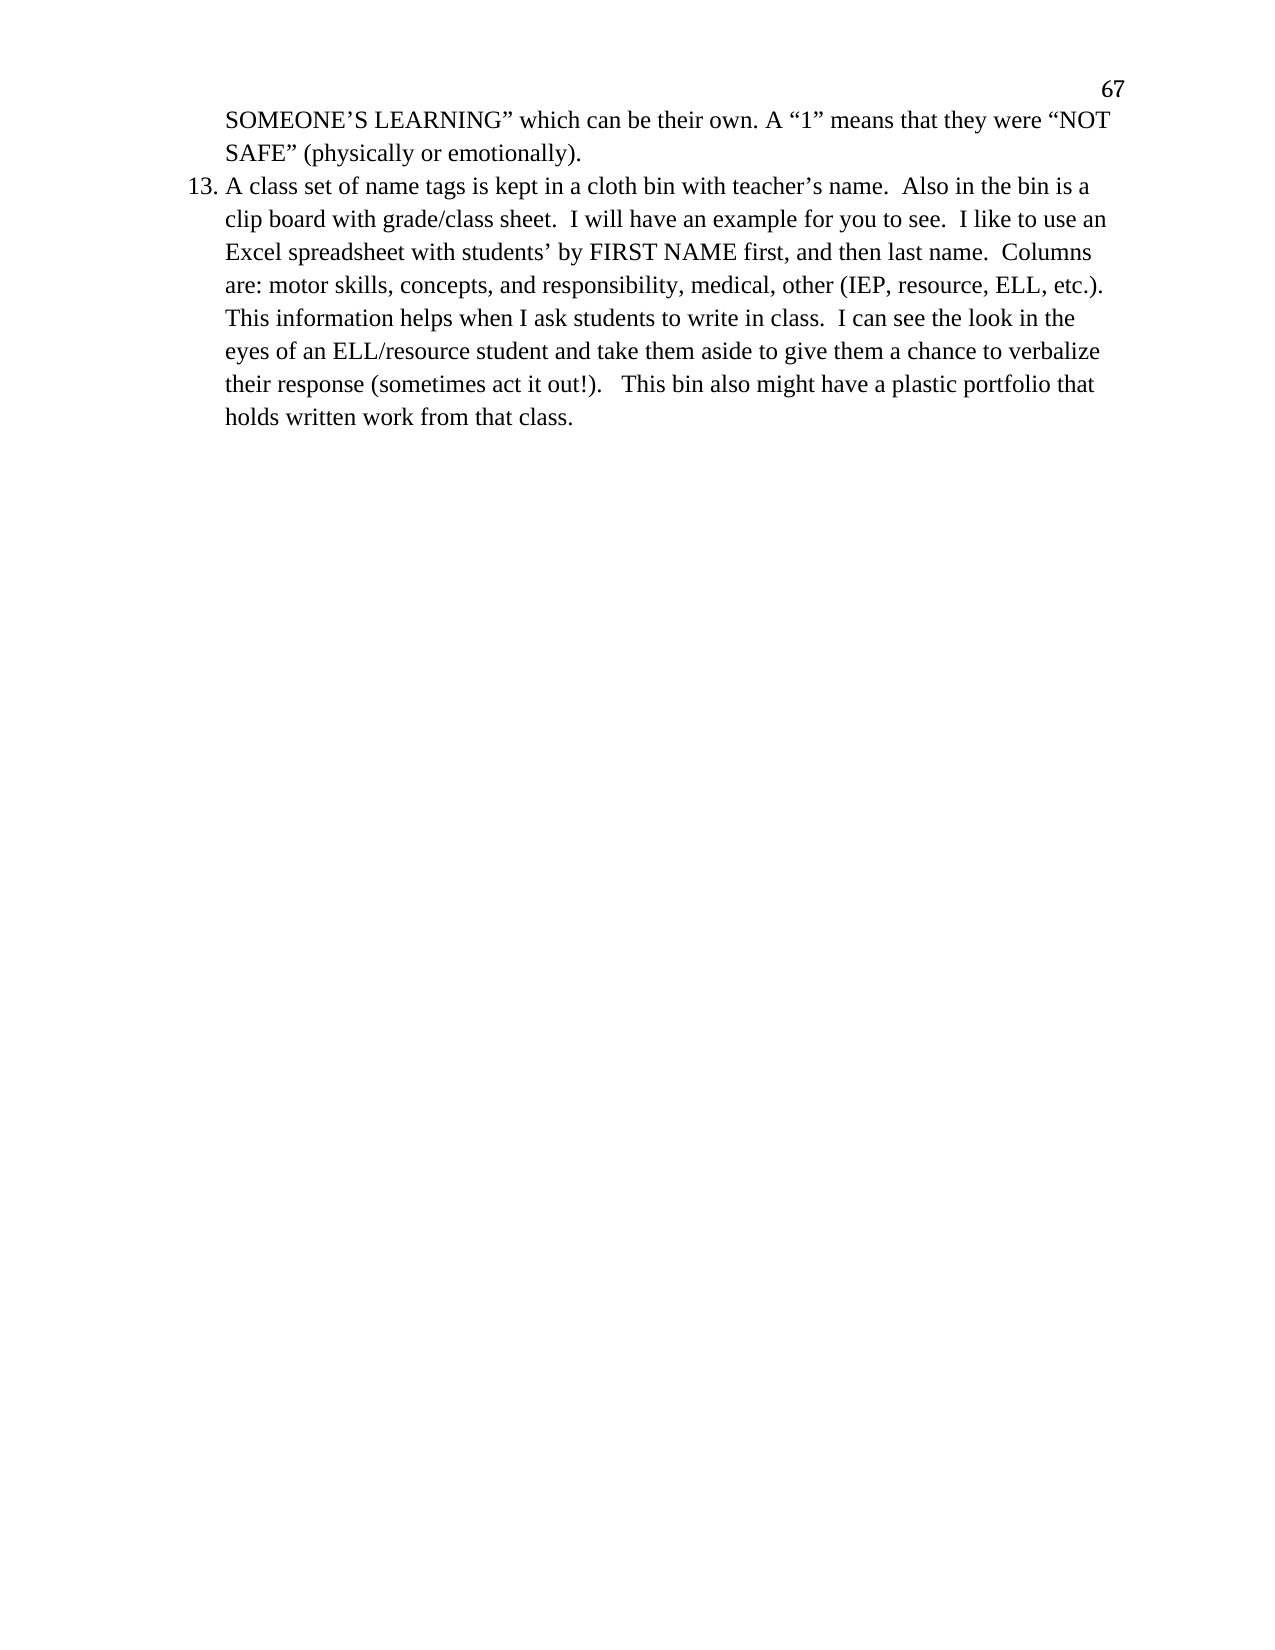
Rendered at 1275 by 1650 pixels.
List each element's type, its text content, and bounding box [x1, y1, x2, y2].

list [187, 105, 1125, 167]
list A class set of name tags is kept in a cloth bin with teacher’s name. Also in the bin is a clip board with grade/class sheet. I will have an example for you to see. I like to use an Excel spreadsheet with students’ by FIRST NAME first, and then last name. Columns are: motor skills, concepts, and responsibility, medical, other (IEP, resource, ELL, etc.). This information helps when I ask students to write in class. I can see the look in the eyes of an ELL/resource student and take them aside to give them a chance to verbalize their response (sometimes act it out!). This bin also might have a plastic portfolio that holds written work from that class. [187, 171, 1125, 431]
